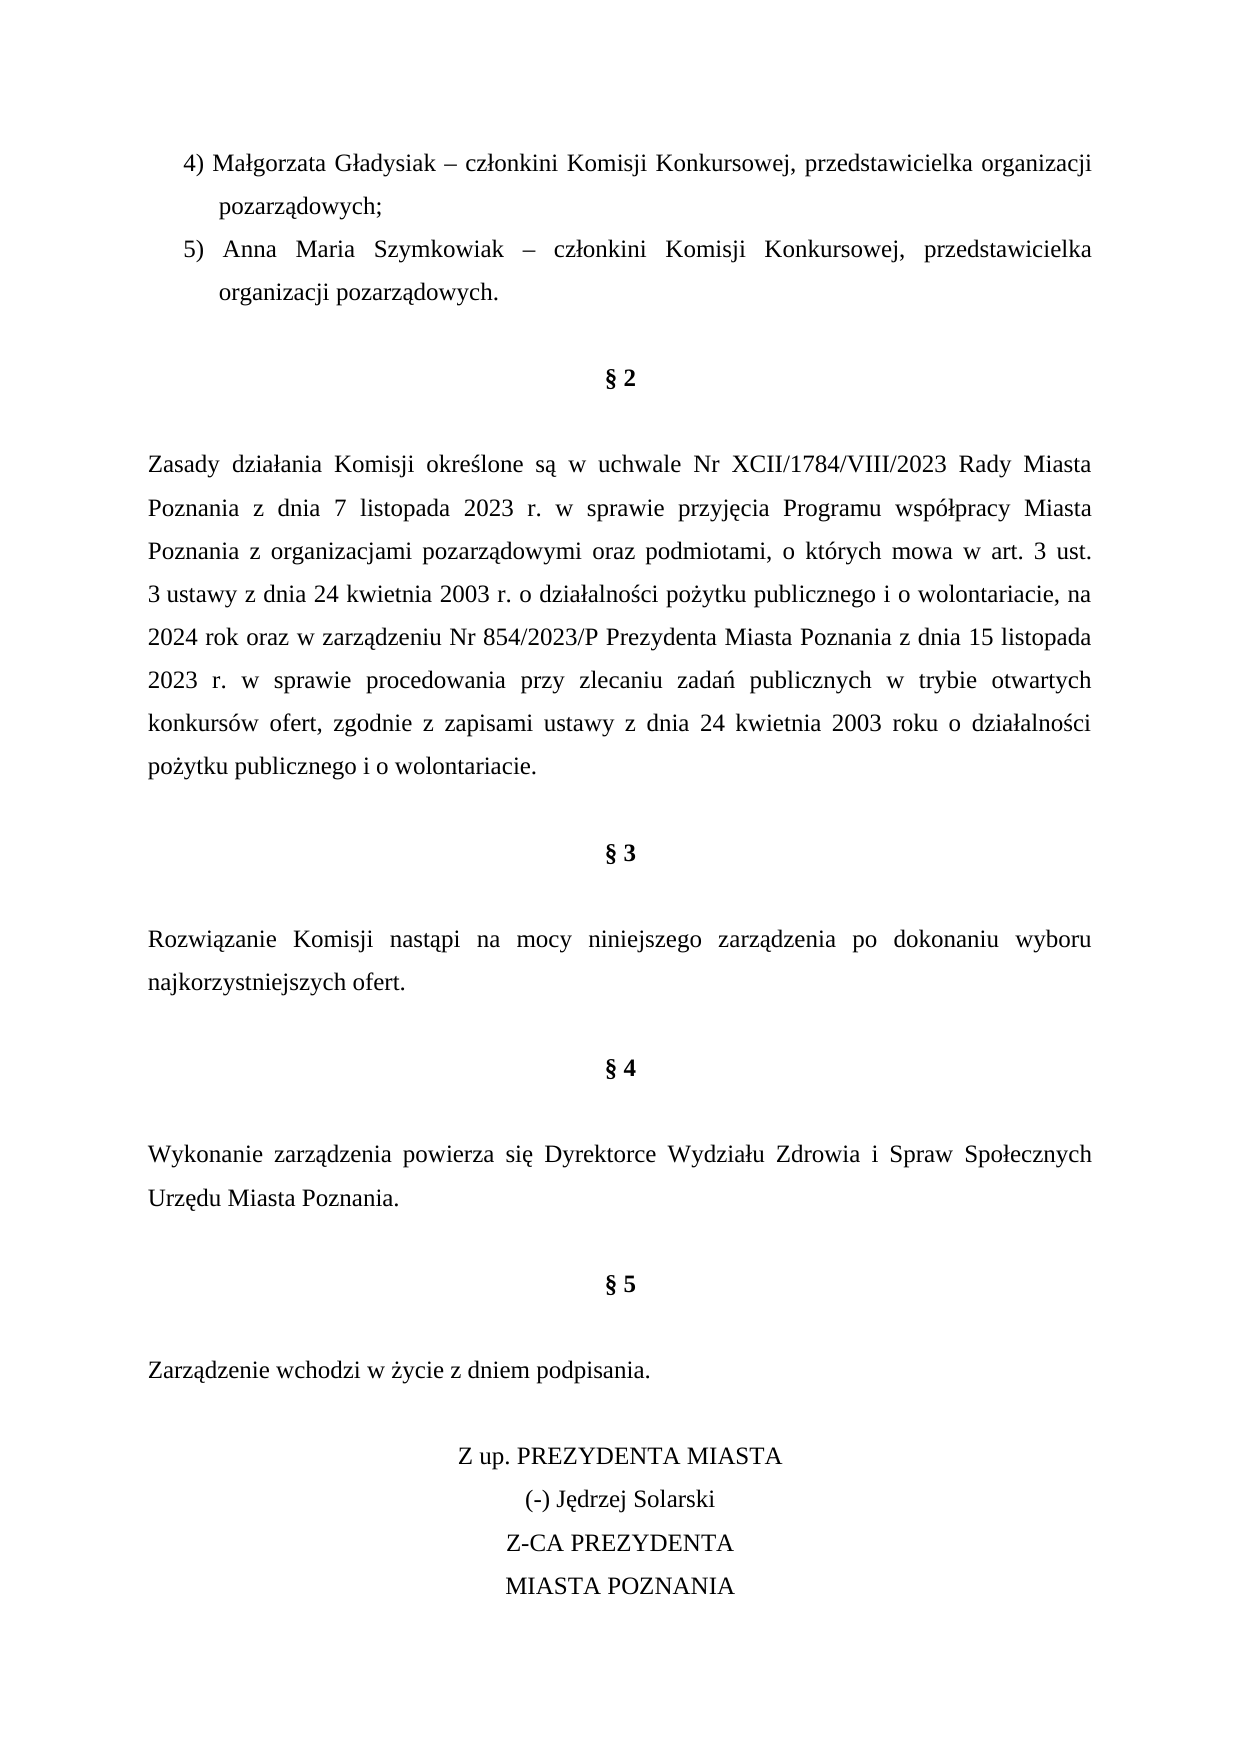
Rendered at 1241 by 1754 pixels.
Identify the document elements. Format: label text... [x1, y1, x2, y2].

text Z up. PREZYDENTA MIASTA [148, 1441, 1093, 1470]
text § 4 [148, 1053, 1093, 1082]
text Rozwiązanie Komisji nastąpi na mocy niniejszego zarządzenia po dokonaniu wyboru najkorzystniejszych ofert. [148, 924, 1093, 996]
text Z-CA PREZYDENTA [148, 1528, 1093, 1556]
text Wykonanie zarządzenia powierza się Dyrektorce Wydziału Zdrowia i Spraw Społecznych Urzędu Miasta Poznania. [148, 1139, 1093, 1211]
text 5) Anna Maria Szymkowiak – członkini Komisji Konkursowej, przedstawicielka organizacji pozarządowych. [183, 234, 1093, 306]
text (-) Jędrzej Solarski [148, 1484, 1093, 1513]
text 4) Małgorzata Gładysiak – członkini Komisji Konkursowej, przedstawicielka organizacji pozarządowych; [183, 148, 1093, 219]
text § 5 [148, 1269, 1093, 1298]
text § 2 [148, 363, 1093, 392]
text Zarządzenie wchodzi w życie z dniem podpisania. [148, 1355, 1093, 1384]
text MIASTA POZNANIA [148, 1571, 1093, 1599]
text Zasady działania Komisji określone są w uchwale Nr XCII/1784/VIII/2023 Rady Miasta Poznania z dnia 7 listopada 2023 r. w sprawie przyjęcia Programu współpracy Miasta Poznania z organizacjami pozarządowymi oraz podmiotami, o których mowa w art. 3 ust. 3 ustawy z dnia 24 kwietnia 2003 r. o działalności pożytku publicznego i o wolontariacie, na 2024 rok oraz w zarządzeniu Nr 854/2023/P Prezydenta Miasta Poznania z dnia 15 listopada 2023 r. w sprawie procedowania przy zlecaniu zadań publicznych w trybie otwartych konkursów ofert, zgodnie z zapisami ustawy z dnia 24 kwietnia 2003 roku o działalności pożytku publicznego i o wolontariacie. [148, 449, 1093, 780]
text § 3 [148, 838, 1093, 866]
